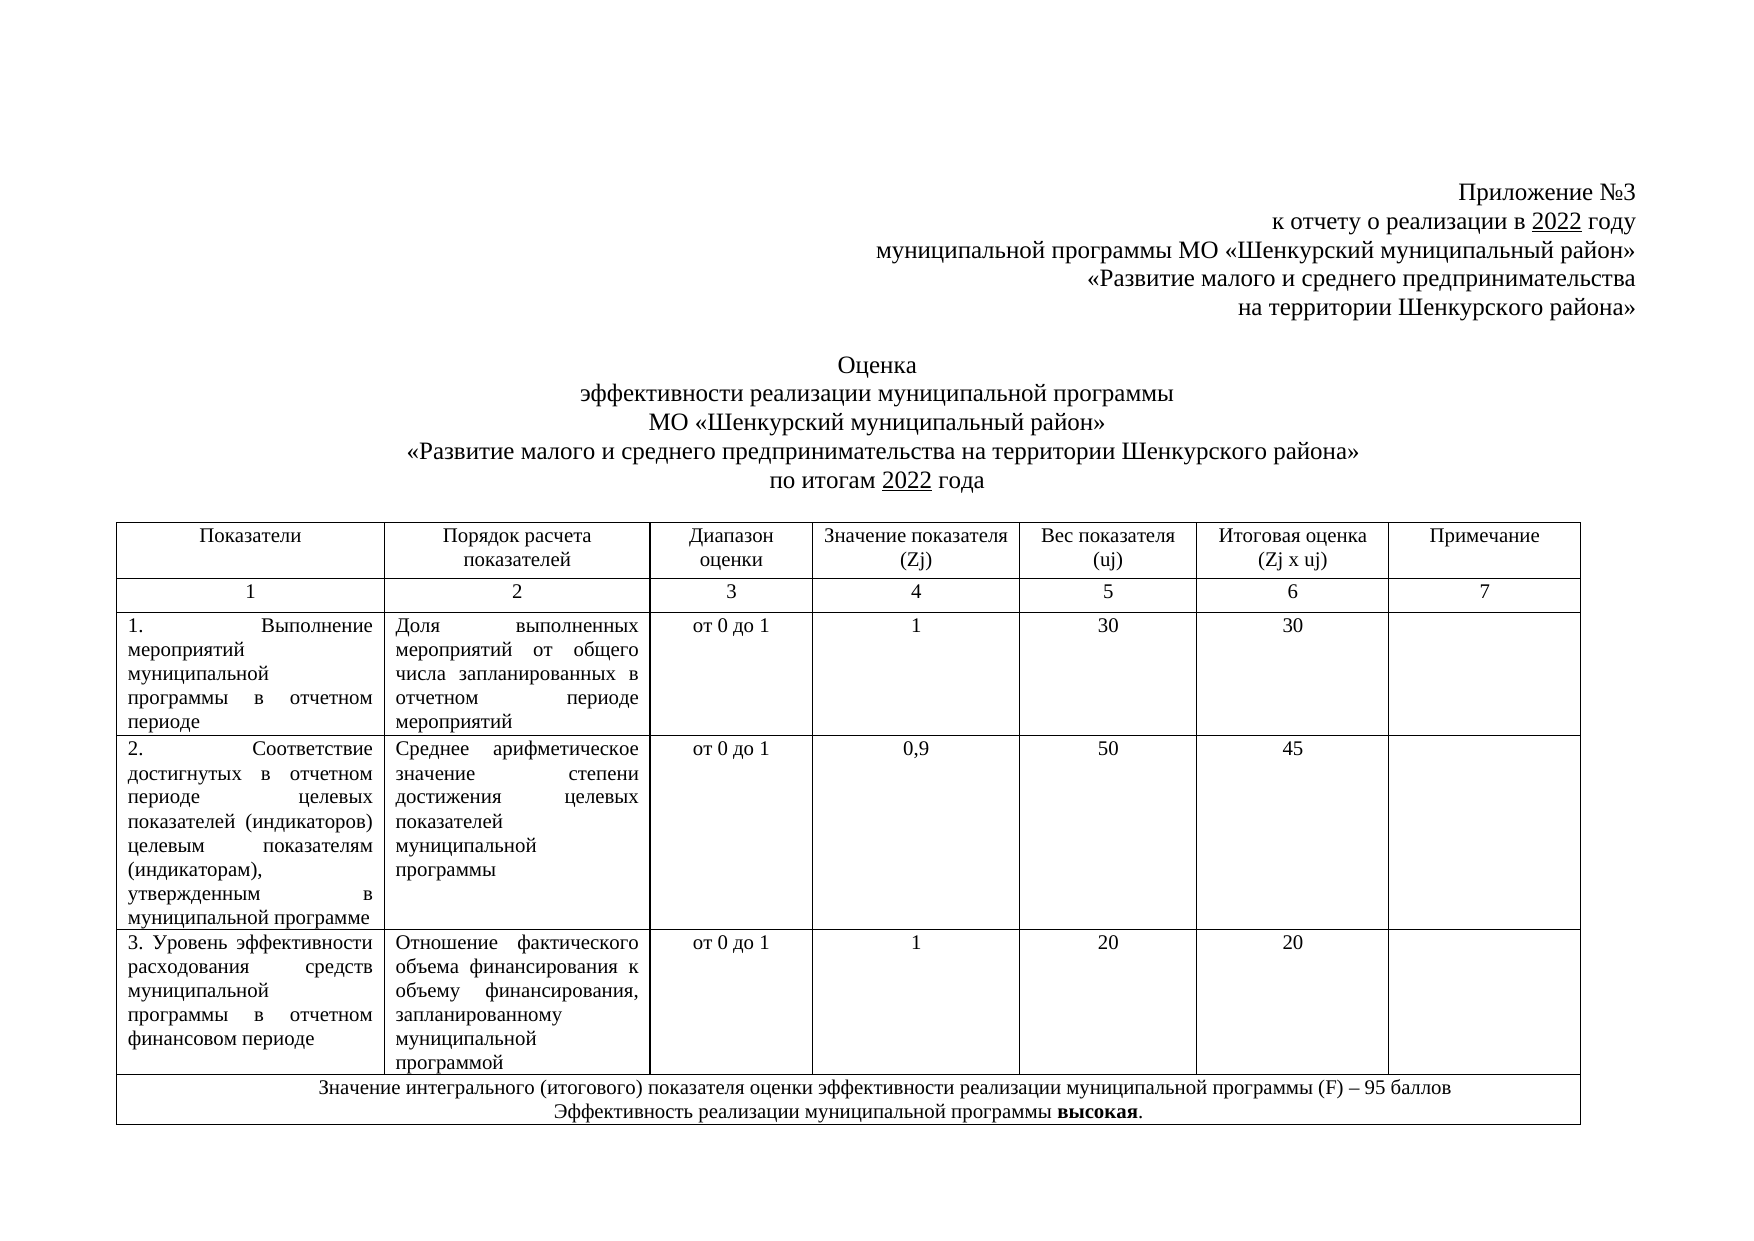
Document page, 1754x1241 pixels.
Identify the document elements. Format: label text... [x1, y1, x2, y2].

table_header Диапазон оценки [651, 523, 812, 578]
table_cell 6 [1197, 579, 1388, 612]
table_cell 20 [1020, 930, 1196, 1074]
text Приложение №3 [118, 177, 1636, 206]
table_cell 1 [813, 613, 1019, 735]
table_cell 1 [117, 579, 384, 612]
table_cell 4 [813, 579, 1019, 612]
table_header Итоговая оценка (Zj x uj) [1197, 523, 1388, 578]
text «Развитие малого и среднего предпринимательства [118, 263, 1636, 292]
table_header Порядок расчета показателей [385, 523, 649, 578]
table_cell 3 [651, 579, 812, 612]
table_cell 1 [813, 930, 1019, 1074]
table_cell 7 [1389, 579, 1580, 612]
table_cell 45 [1197, 736, 1388, 929]
table_cell 3. Уровень эффективности расходования средств муниципальной программы в отчетном финансовом периоде [117, 930, 384, 1074]
table_cell от 0 до 1 [651, 930, 812, 1074]
text муниципальной программы МО «Шенкурский муниципальный район» [118, 235, 1636, 263]
table_cell Значение интегрального (итогового) показателя оценки эффективности реализации муниципальной программы (F) – 95 баллов Эффективность реализации муниципальной программы высокая. [117, 1075, 1580, 1123]
table_header Показатели [117, 523, 384, 578]
table_cell Отношение фактического объема финансирования к объему финансирования, запланированному муниципальной программой [385, 930, 649, 1074]
table_cell 0,9 [813, 736, 1019, 929]
table_header Вес показателя (uj) [1020, 523, 1196, 578]
text «Развитие малого и среднего предпринимательства на территории Шенкурского района» [118, 436, 1636, 465]
table_cell [1389, 930, 1580, 1074]
text Оценка [118, 350, 1636, 378]
text на территории Шенкурского района» [118, 292, 1636, 321]
table_header Примечание [1389, 523, 1580, 578]
table_cell 1. Выполнение мероприятий муниципальной программы в отчетном периоде [117, 613, 384, 735]
text эффективности реализации муниципальной программы [118, 378, 1636, 407]
table_cell Доля выполненных мероприятий от общего числа запланированных в отчетном периоде мероприятий [385, 613, 649, 735]
table_cell Среднее арифметическое значение степени достижения целевых показателей муниципальной программы [385, 736, 649, 929]
table_cell 2. Соответствие достигнутых в отчетном периоде целевых показателей (индикаторов) целевым показателям (индикаторам), утвержденным в муниципальной программе [117, 736, 384, 929]
table_cell от 0 до 1 [651, 613, 812, 735]
text к отчету о реализации в 2022 году [118, 206, 1636, 235]
table_cell от 0 до 1 [651, 736, 812, 929]
table_cell [1389, 736, 1580, 929]
text по итогам 2022 года [118, 465, 1636, 493]
table_cell 30 [1020, 613, 1196, 735]
table_cell 2 [385, 579, 649, 612]
table_cell 50 [1020, 736, 1196, 929]
table_cell [1389, 613, 1580, 735]
table_cell 30 [1197, 613, 1388, 735]
table_cell 20 [1197, 930, 1388, 1074]
text МО «Шенкурский муниципальный район» [118, 407, 1636, 436]
table_header Значение показателя (Zj) [813, 523, 1019, 578]
table_cell 5 [1020, 579, 1196, 612]
